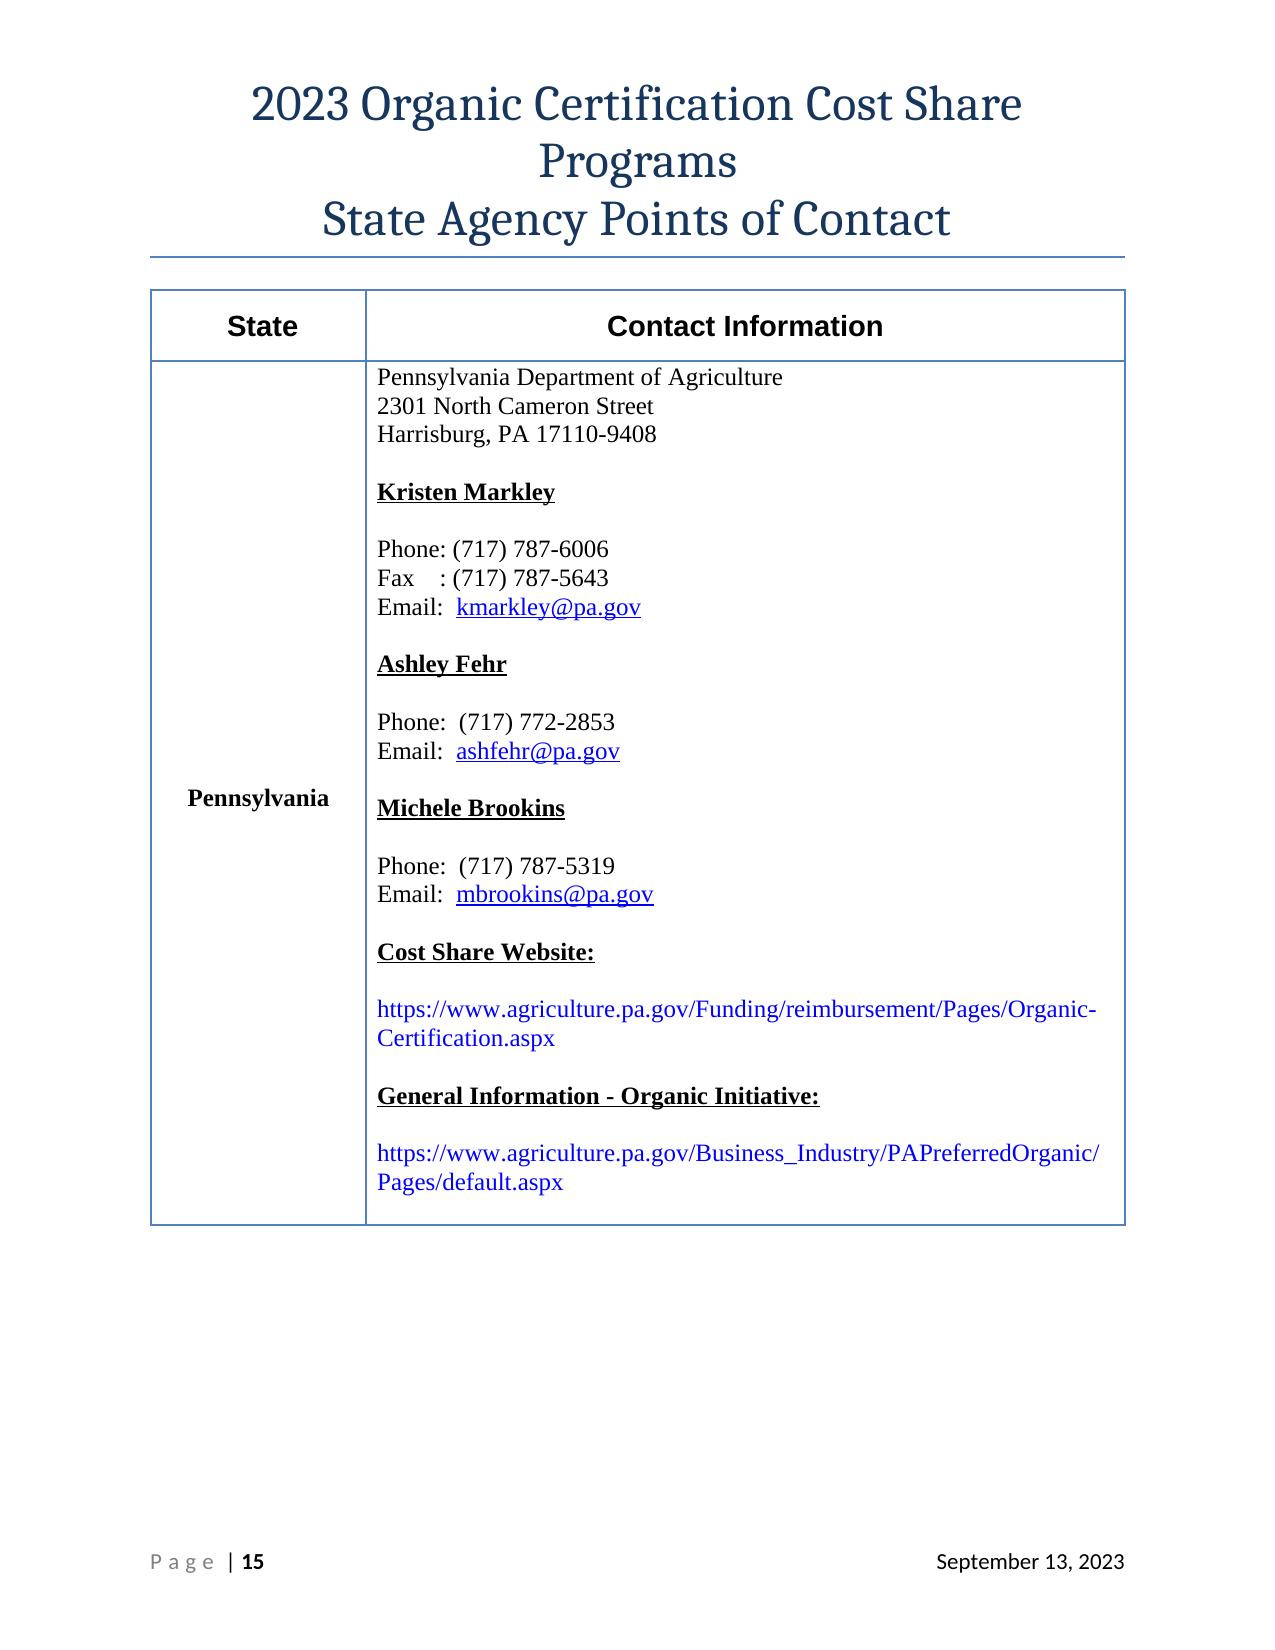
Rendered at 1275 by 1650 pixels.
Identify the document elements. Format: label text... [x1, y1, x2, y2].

table_cell Pennsylvania [152, 362, 365, 1224]
table_header Contact Information [367, 291, 1124, 360]
table_cell Pennsylvania Department of Agriculture 2301 North Cameron Street Harrisburg, PA 17110-9408 Kristen Markley Phone: (717) 787-6006 Fax : (717) 787-5643 Email: kmarkley@pa.gov Ashley Fehr Phone: (717) 772-2853 Email: ashfehr@pa.gov Michele Brookins Phone: (717) 787-5319 Email: mbrookins@pa.gov Cost Share Website: https://www.agriculture.pa.gov/Funding/reimbursement/Pages/Organic-Certification.aspx General Information - Organic Initiative: https://www.agriculture.pa.gov/Business_Industry/PAPreferredOrganic/Pages/default.aspx [367, 362, 1124, 1224]
table_header State [152, 291, 365, 360]
